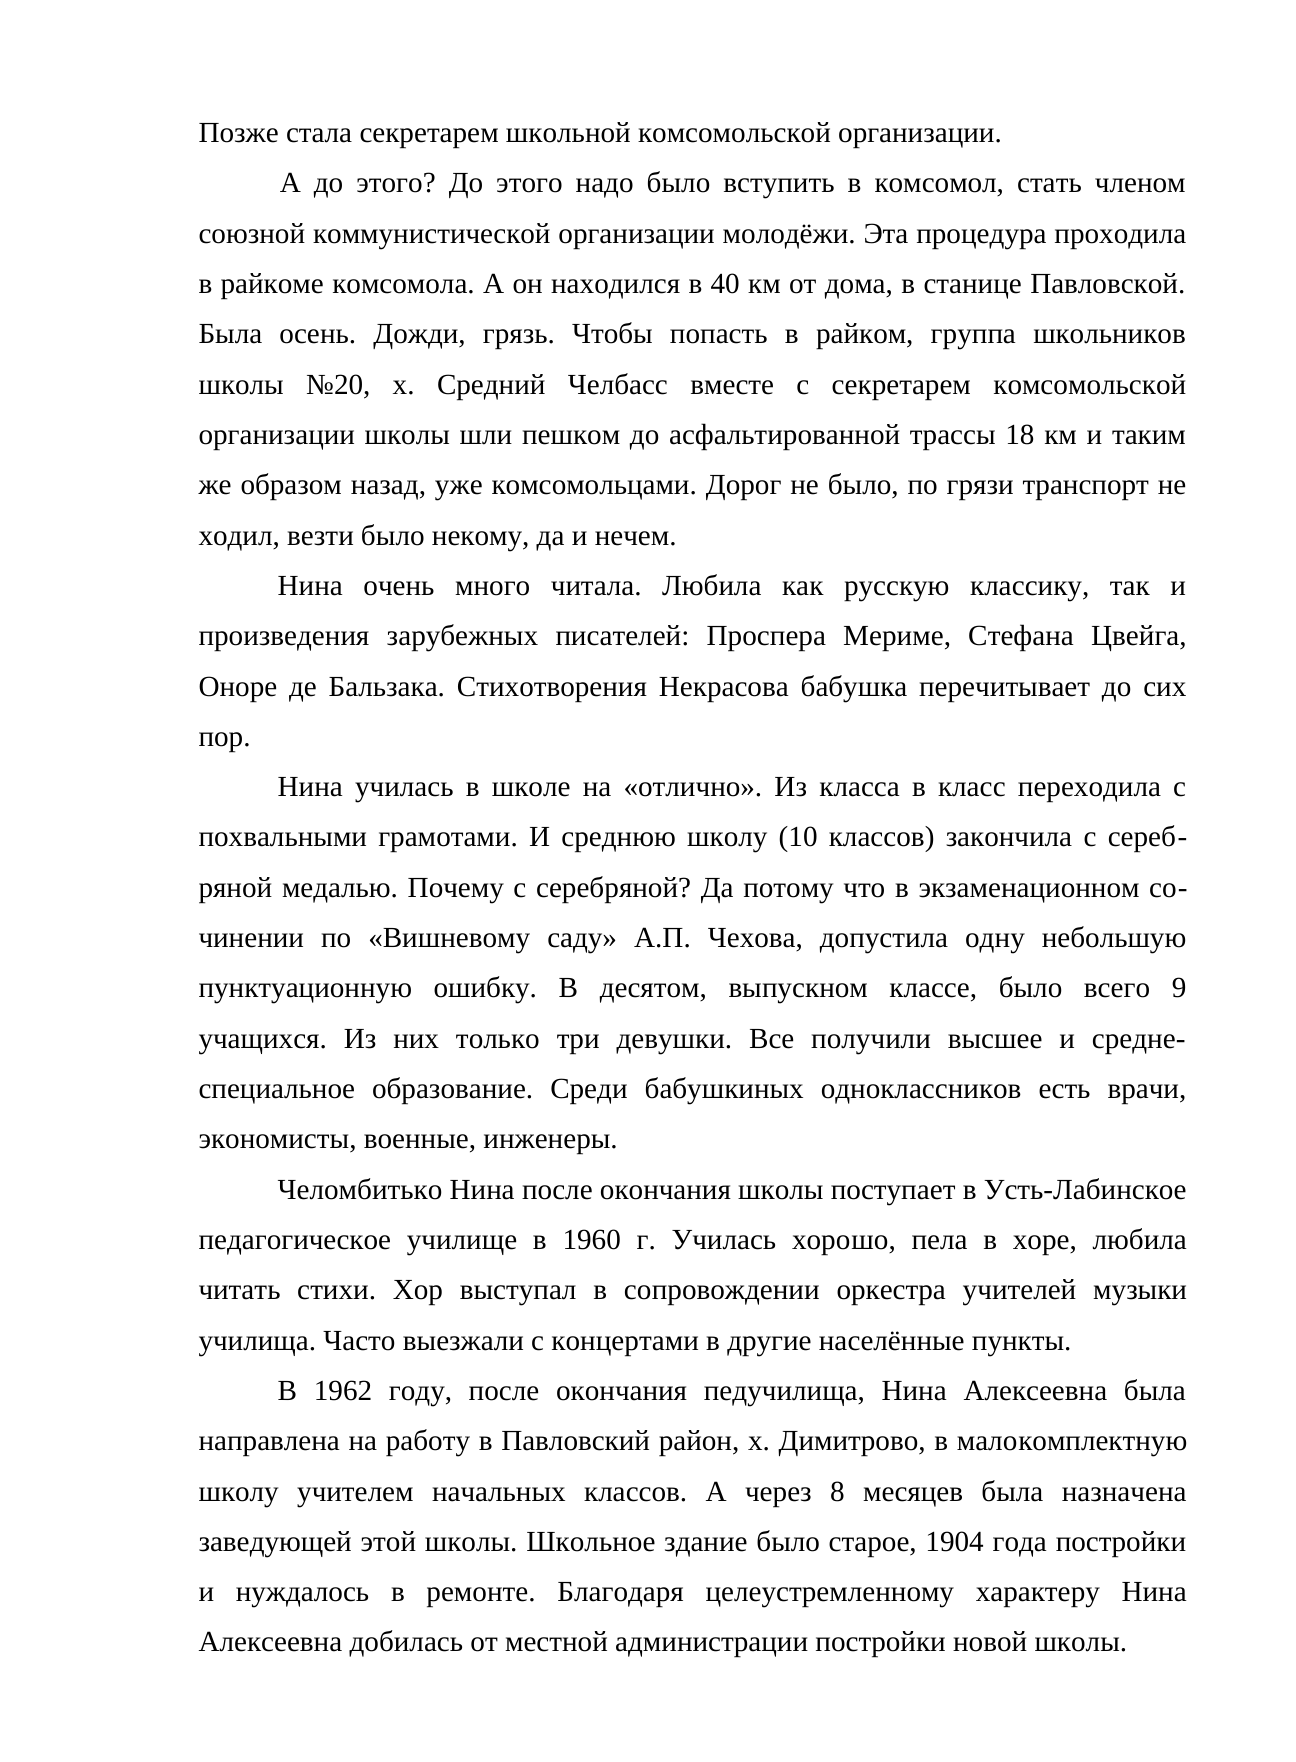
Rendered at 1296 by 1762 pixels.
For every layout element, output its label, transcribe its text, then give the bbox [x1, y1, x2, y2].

text А до этого? До этого надо было вступить в комсомол, стать членом союзной коммунистической организации молодёжи. Эта процедура проходила в райкоме комсомола. А он находился в 40 км от дома, в станице Павловской. Была осень. Дожди, грязь. Чтобы попасть в райком, группа школьников школы №20, х. Средний Челбасс вместе с секретарем комсомольской организации школы шли пешком до асфальтированной трассы 18 км и таким же образом назад, уже комсомольцами. Дорог не было, по грязи транспорт не ходил, везти было некому, да и нечем. [198, 166, 1187, 551]
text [198, 115, 1187, 149]
text В 1962 году, после окончания педучилища, Нина Алексеевна была направлена на работу в Павловский район, х. Димитрово, в малокомплектную школу учителем начальных классов. А через 8 месяцев была назначена заведующей этой школы. Школьное здание было старое, 1904 года постройки и нуждалось в ремонте. Благодаря целеустремленному характеру Нина Алексеевна добилась от местной администрации постройки новой школы. [198, 1373, 1187, 1658]
text Челомбитько Нина после окончания школы поступает в Усть-Лабинское педагогическое училище в 1960 г. Училась хорошо, пела в хоре, любила читать стихи. Хор выступал в сопровождении оркестра учителей музыки училища. Часто выезжали с концертами в другие населённые пункты. [198, 1172, 1187, 1356]
text Нина училась в школе на «отлично». Из класса в класс переходила с похвальными грамотами. И среднюю школу (10 классов) закончила с серебряной медалью. Почему с серебряной? Да потому что в экзаменационном сочинении по «Вишневому саду» А.П. Чехова, допустила одну небольшую пунктуационную ошибку. В десятом, выпускном классе, было всего 9 учащихся. Из них только три девушки. Все получили высшее и средне-специальное образование. Среди бабушкиных одноклассников есть врачи, экономисты, военные, инженеры. [198, 769, 1187, 1155]
text Нина очень много читала. Любила как русскую классику, так и произведения зарубежных писателей: Проспера Мериме, Стефана Цвейга, Оноре де Бальзака. Стихотворения Некрасова бабушка перечитывает до сих пор. [198, 568, 1187, 752]
